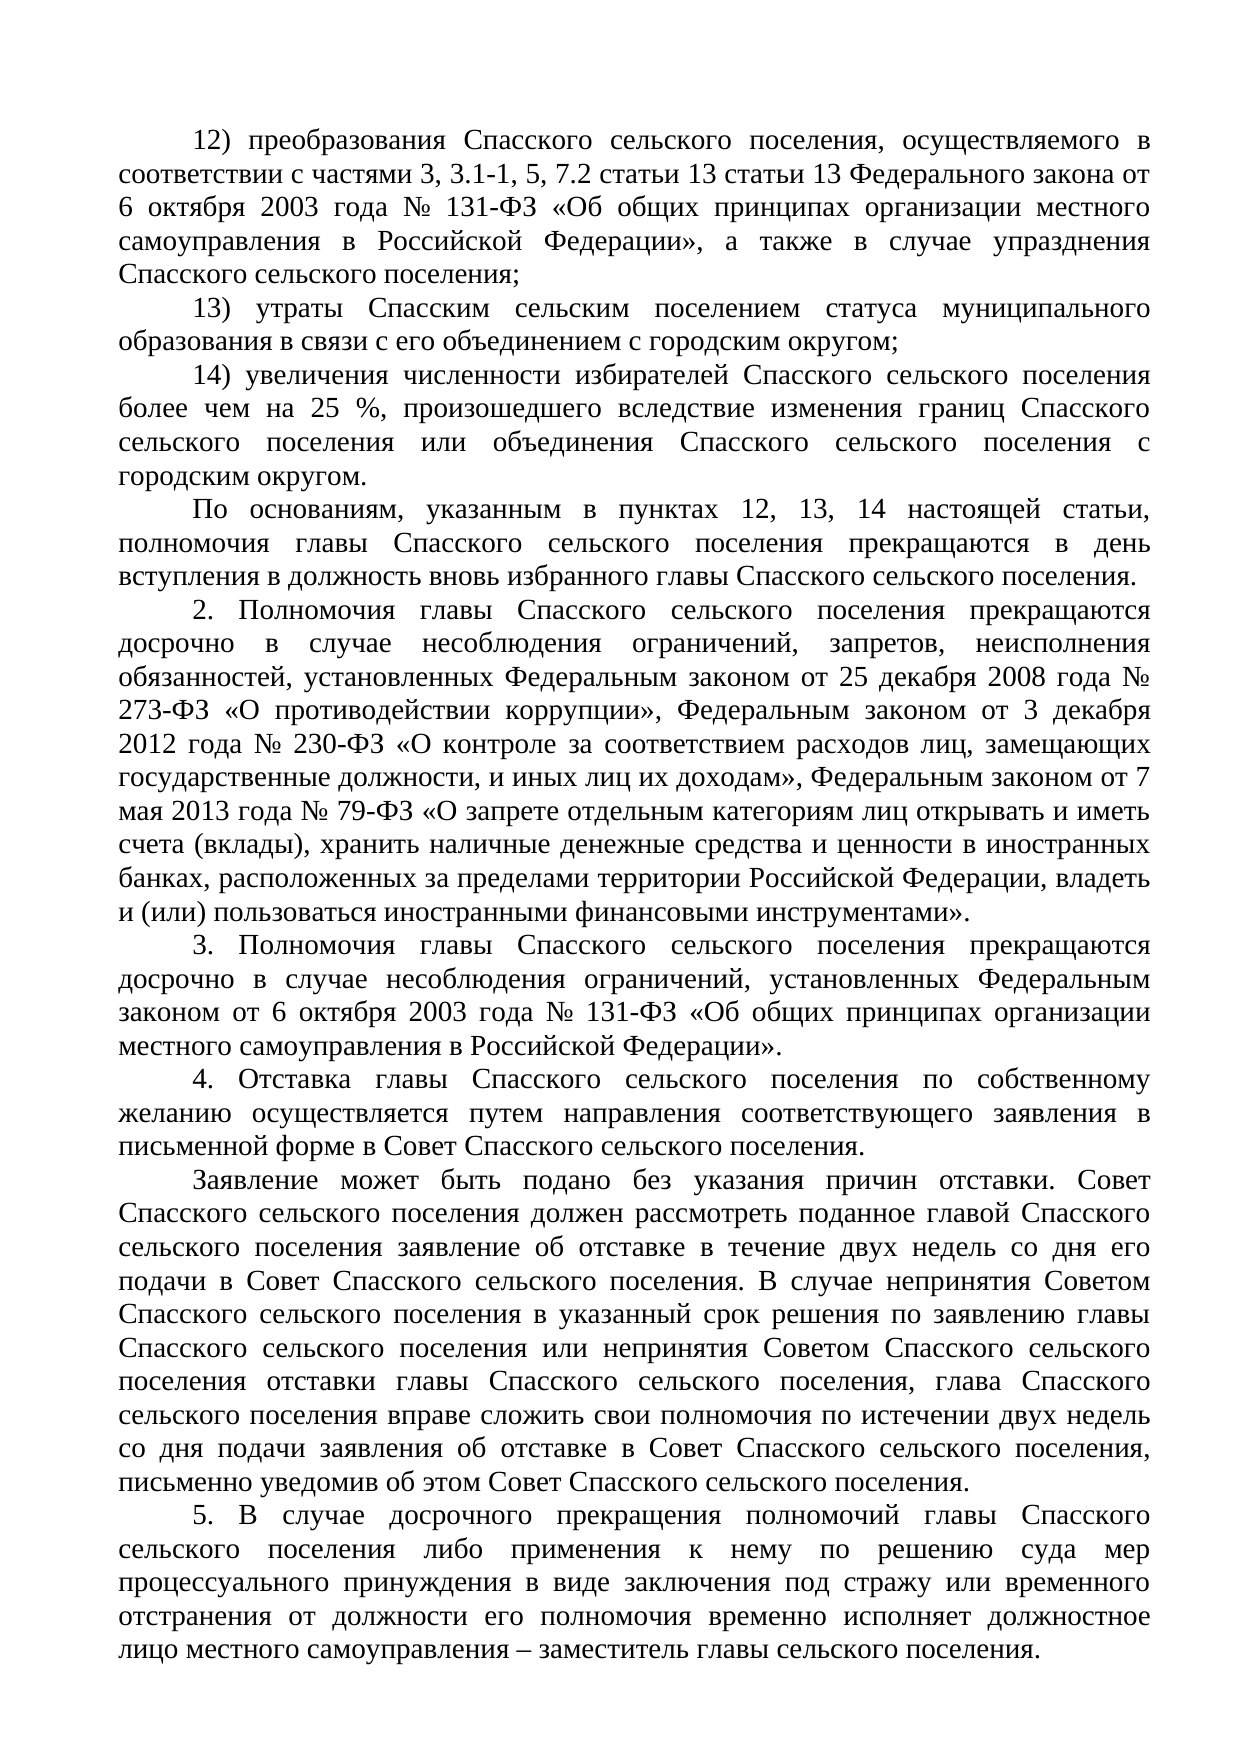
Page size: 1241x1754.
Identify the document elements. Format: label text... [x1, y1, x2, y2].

text 4. Отставка главы Спасского сельского поселения по собственному желанию осуществляется путем направления соответствующего заявления в письменной форме в Совет Спасского сельского поселения. [118, 1061, 1152, 1162]
text По основаниям, указанным в пунктах 12, 13, 14 настоящей статьи, полномочия главы Спасского сельского поселения прекращаются в день вступления в должность вновь избранного главы Спасского сельского поселения. [118, 491, 1152, 592]
text 12) преобразования Спасского сельского поселения, осуществляемого в соответствии с частями 3, 3.1-1, 5, 7.2 статьи 13 статьи 13 Федерального закона от 6 октября 2003 года № 131-ФЗ «Об общих принципах организации местного самоуправления в Российской Федерации», а также в случае упразднения Спасского сельского поселения; [118, 122, 1152, 290]
text 2. Полномочия главы Спасского сельского поселения прекращаются досрочно в случае несоблюдения ограничений, запретов, неисполнения обязанностей, установленных Федеральным законом от 25 декабря 2008 года № 273-ФЗ «О противодействии коррупции», Федеральным законом от 3 декабря 2012 года № 230-ФЗ «О контроле за соответствием расходов лиц, замещающих государственные должности, и иных лиц их доходам», Федеральным законом от 7 мая 2013 года № 79-ФЗ «О запрете отдельным категориям лиц открывать и иметь счета (вклады), хранить наличные денежные средства и ценности в иностранных банках, расположенных за пределами территории Российской Федерации, владеть и (или) пользоваться иностранными финансовыми инструментами». [118, 592, 1152, 927]
text 3. Полномочия главы Спасского сельского поселения прекращаются досрочно в случае несоблюдения ограничений, установленных Федеральным законом от 6 октября 2003 года № 131-ФЗ «Об общих принципах организации местного самоуправления в Российской Федерации». [118, 927, 1152, 1061]
text 14) увеличения численности избирателей Спасского сельского поселения более чем на 25 %, произошедшего вследствие изменения границ Спасского сельского поселения или объединения Спасского сельского поселения с городским округом. [118, 357, 1152, 491]
text 13) утраты Спасским сельским поселением статуса муниципального образования в связи с его объединением с городским округом; [118, 290, 1152, 357]
text 5. В случае досрочного прекращения полномочий главы Спасского сельского поселения либо применения к нему по решению суда мер процессуального принуждения в виде заключения под стражу или временного отстранения от должности его полномочия временно исполняет должностное лицо местного самоуправления – заместитель главы сельского поселения. [118, 1497, 1152, 1665]
text Заявление может быть подано без указания причин отставки. Совет Спасского сельского поселения должен рассмотреть поданное главой Спасского сельского поселения заявление об отставке в течение двух недель со дня его подачи в Совет Спасского сельского поселения. В случае непринятия Советом Спасского сельского поселения в указанный срок решения по заявлению главы Спасского сельского поселения или непринятия Советом Спасского сельского поселения отставки главы Спасского сельского поселения, глава Спасского сельского поселения вправе сложить свои полномочия по истечении двух недель со дня подачи заявления об отставке в Совет Спасского сельского поселения, письменно уведомив об этом Совет Спасского сельского поселения. [118, 1162, 1152, 1497]
